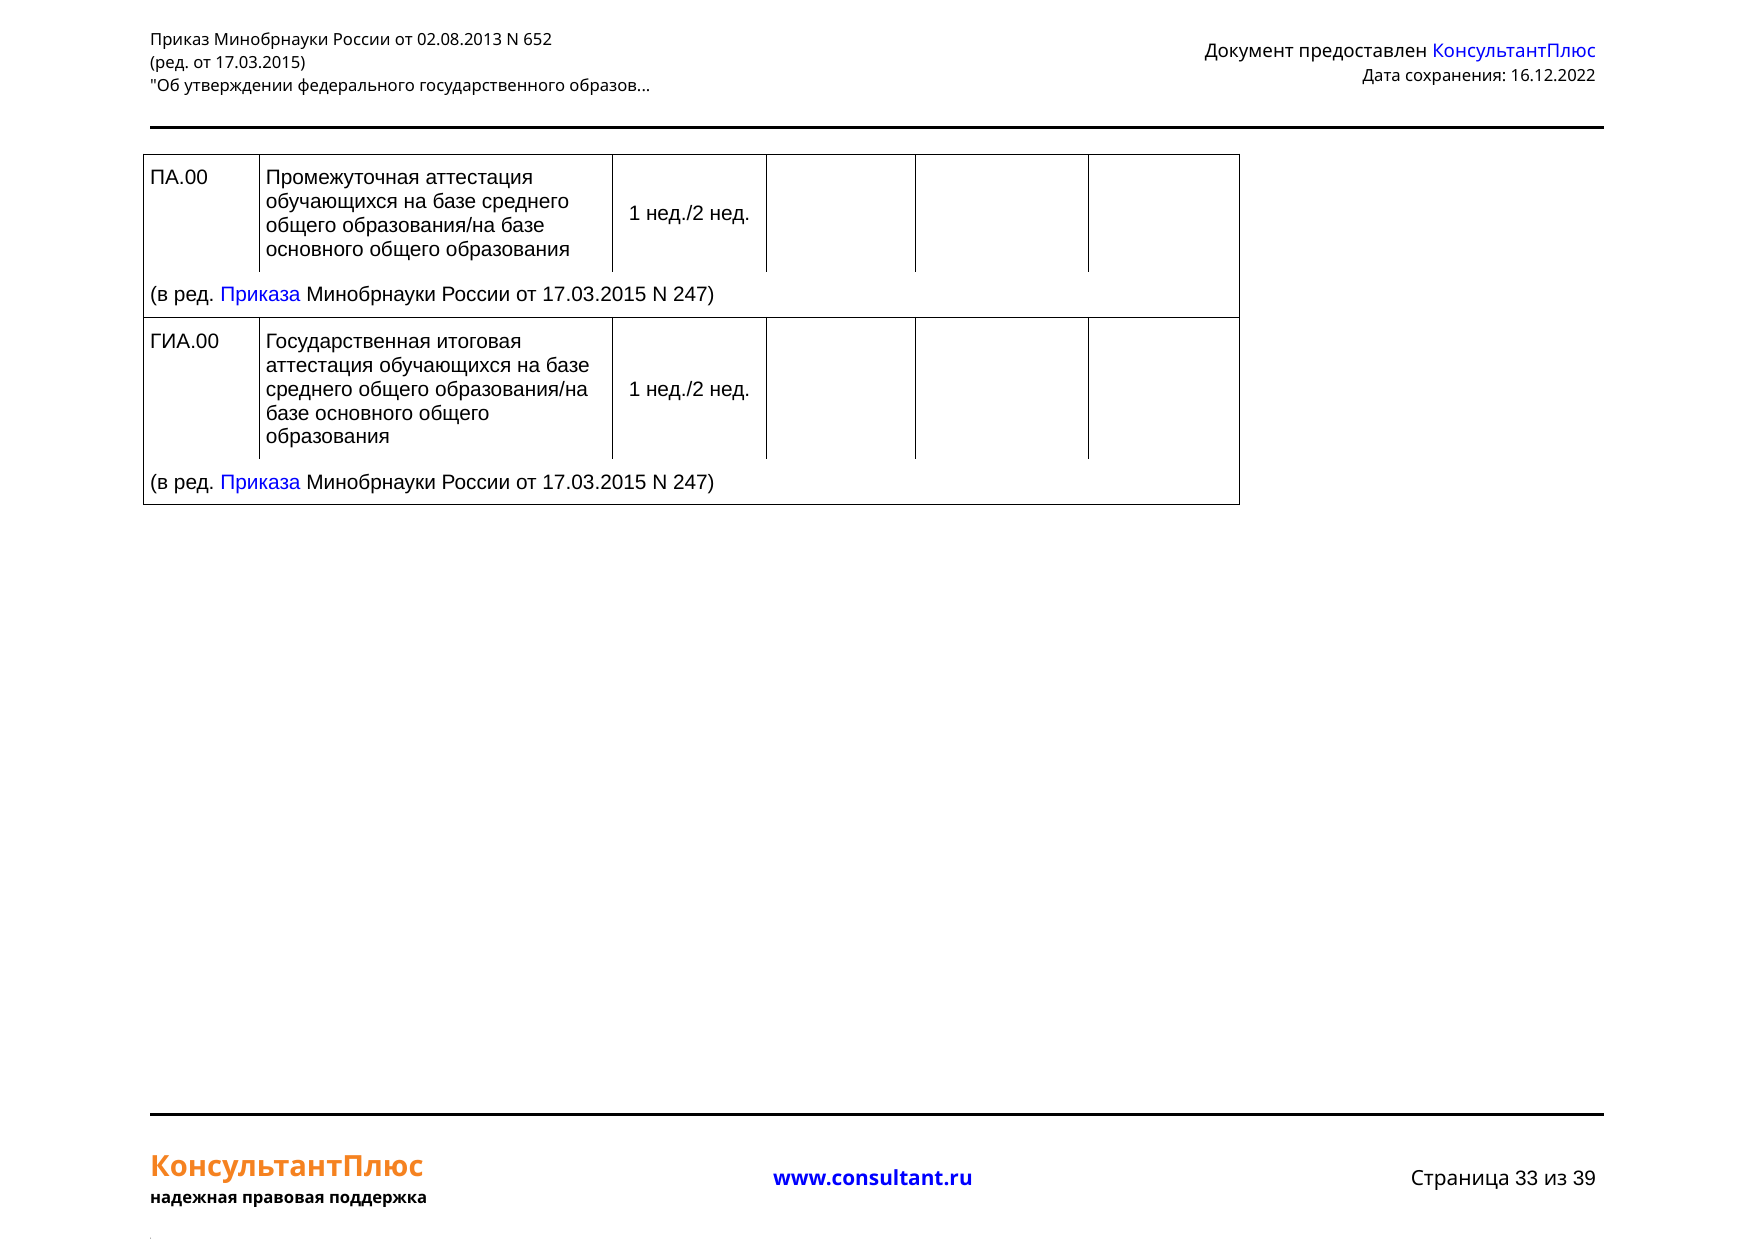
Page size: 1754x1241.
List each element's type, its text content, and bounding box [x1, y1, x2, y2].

table_cell ГИА.00 [144, 318, 259, 459]
table_cell [1089, 155, 1239, 272]
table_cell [144, 272, 1239, 317]
table_cell [767, 318, 915, 459]
table_cell 1 нед./2 нед. [613, 155, 766, 272]
table_cell [1089, 318, 1239, 459]
table_cell [916, 318, 1088, 459]
table_cell 1 нед./2 нед. [613, 318, 766, 459]
table_cell [767, 155, 915, 272]
table_cell ПА.00 [144, 155, 259, 272]
table_cell (в ред. Приказа Минобрнауки России от 17.03.2015 N 247) [144, 459, 1239, 504]
table_cell Промежуточная аттестация обучающихся на базе среднего общего образования/на базе основного общего образования [260, 155, 612, 272]
table_cell [916, 155, 1088, 272]
table_cell Государственная итоговая аттестация обучающихся на базе среднего общего образования/на базе основного общего образования [260, 318, 612, 459]
